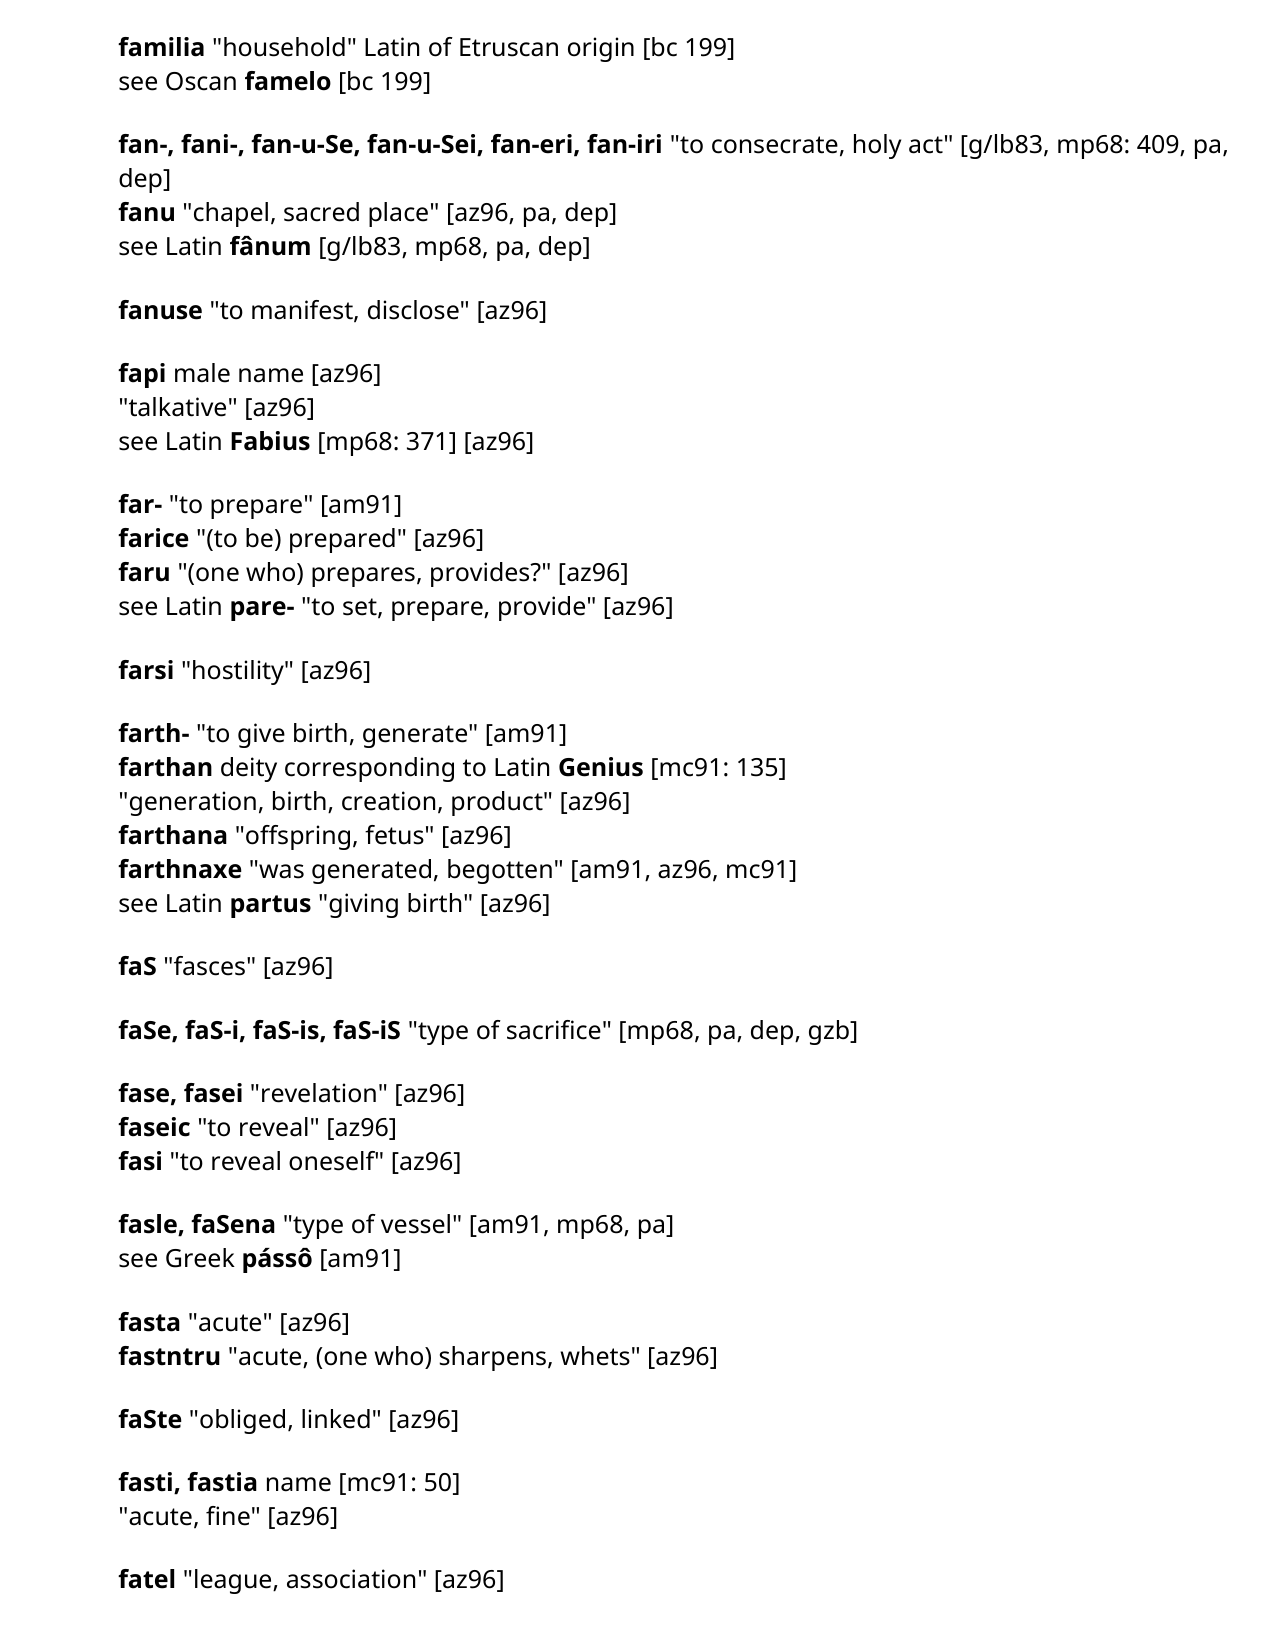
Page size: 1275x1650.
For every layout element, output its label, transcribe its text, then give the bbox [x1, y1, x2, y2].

text far- "to prepare" [am91] farice "(to be) prepared" [az96] faru "(one who) prepares, provides?" [az96] see Latin pare- "to set, prepare, provide" [az96] [118, 487, 1245, 623]
text fasti, fastia name [mc91: 50] "acute, fine" [az96] [118, 1465, 1245, 1533]
text faSte "obliged, linked" [az96] [118, 1401, 1245, 1436]
text farth- "to give birth, generate" [am91] farthan deity corresponding to Latin Genius [mc91: 135] "generation, birth, creation, product" [az96] farthana "offspring, fetus" [az96] farthnaxe "was generated, begotten" [am91, az96, mc91] see Latin partus "giving birth" [az96] [118, 716, 1245, 920]
text fase, fasei "revelation" [az96] faseic "to reveal" [az96] fasi "to reveal oneself" [az96] [118, 1076, 1245, 1178]
text fasta "acute" [az96] fastntru "acute, (one who) sharpens, whets" [az96] [118, 1304, 1245, 1372]
text faS "fasces" [az96] [118, 949, 1245, 983]
text fatel "league, association" [az96] [118, 1562, 1245, 1596]
text familia "household" Latin of Etruscan origin [bc 199] see Oscan famelo [bc 199] [118, 29, 1245, 98]
text fapi male name [az96] "talkative" [az96] see Latin Fabius [mp68: 371] [az96] [118, 356, 1245, 458]
text farsi "hostility" [az96] [118, 652, 1245, 686]
text fanuse "to manifest, disclose" [az96] [118, 292, 1245, 326]
text fan-, fani-, fan-u-Se, fan-u-Sei, fan-eri, fan-iri "to consecrate, holy act" [g/lb83, mp68: 409, pa, dep] fanu "chapel, sacred place" [az96, pa, dep] see Latin fânum [g/lb83, mp68, pa, dep] [118, 127, 1245, 263]
text faSe, faS-i, faS-is, faS-iS "type of sacrifice" [mp68, pa, dep, gzb] [118, 1012, 1245, 1046]
text fasle, faSena "type of vessel" [am91, mp68, pa] see Greek pássô [am91] [118, 1207, 1245, 1275]
